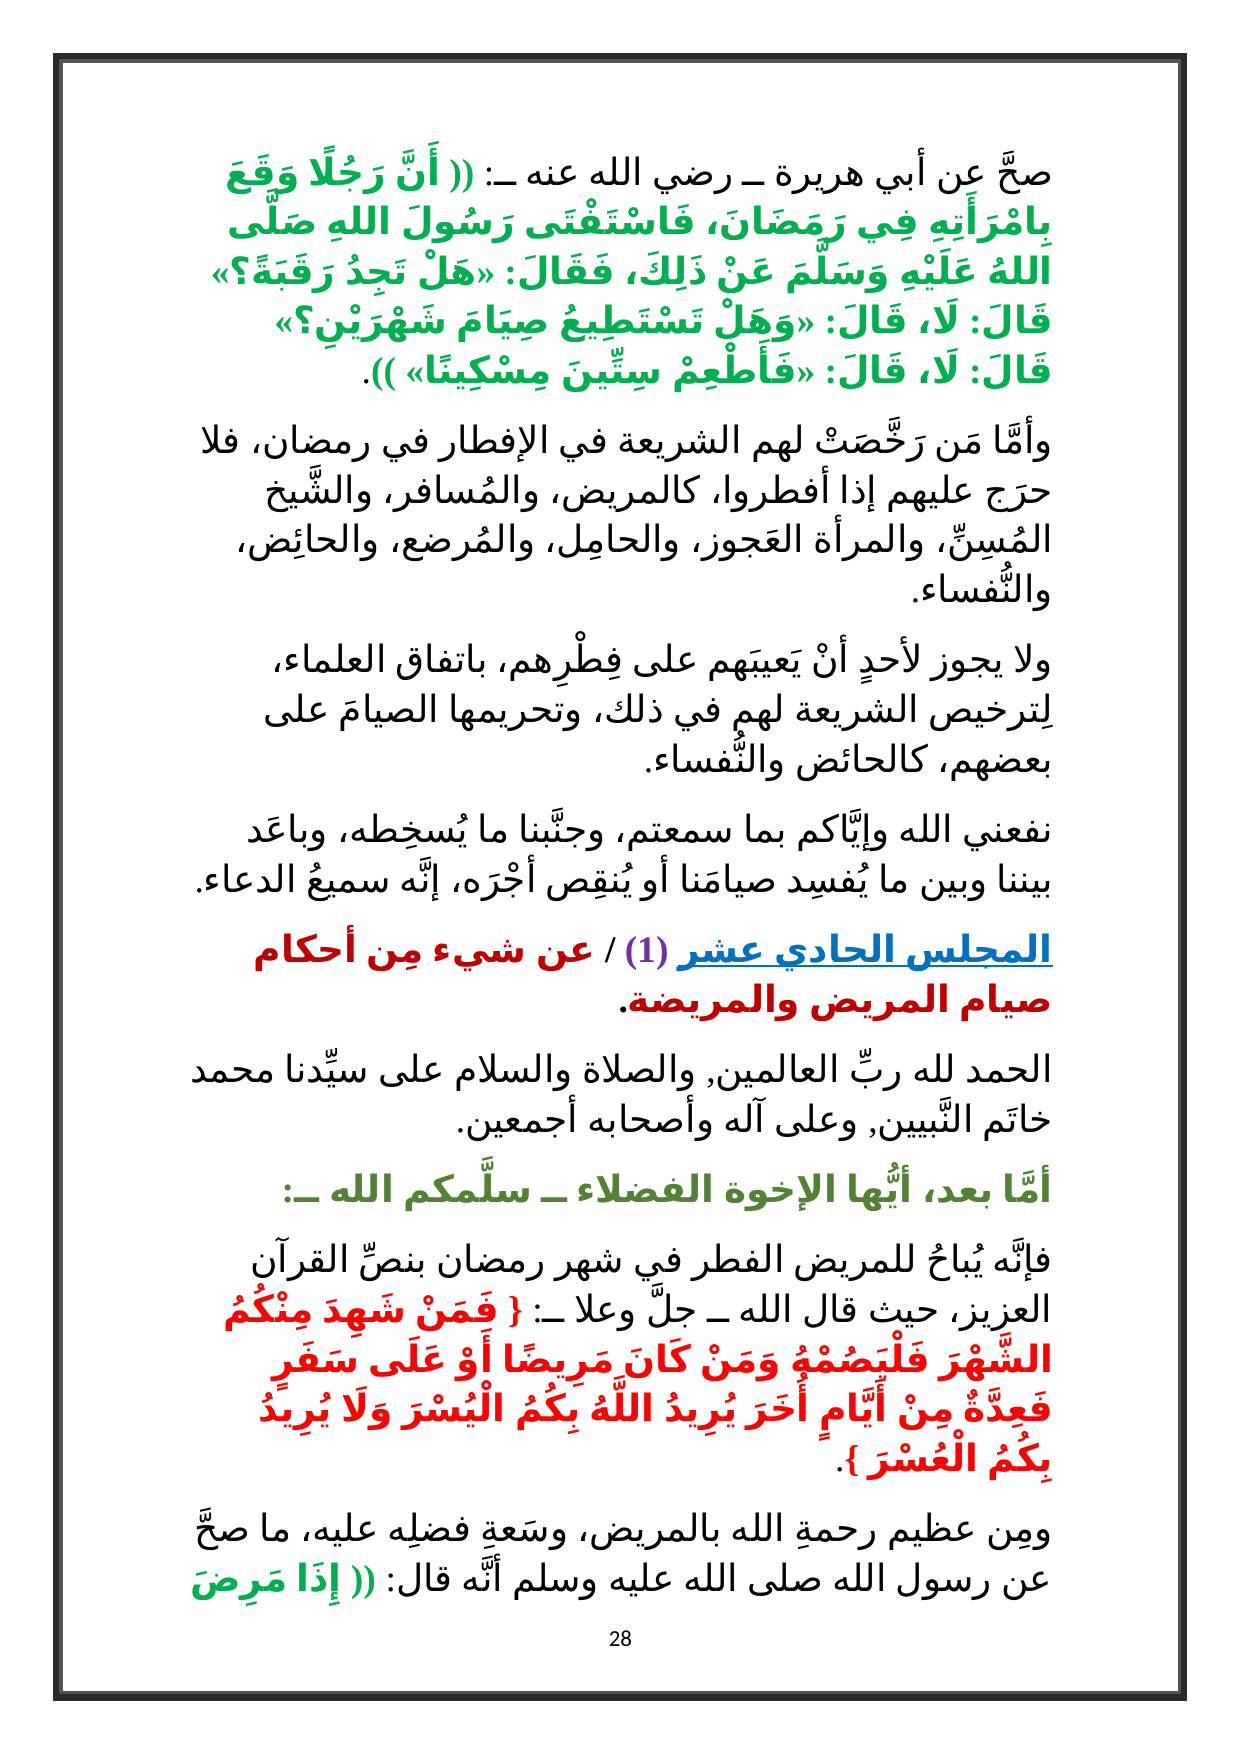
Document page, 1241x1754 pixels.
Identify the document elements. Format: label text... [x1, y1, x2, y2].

text فإنَّه يُباحُ للمريض الفطر في شهر رمضان بنصِّ القرآن العزيز، حيث قال الله ــ جلَّ وعلا ــ: { فَمَنْ شَهِدَ مِنْكُمُ الشَّهْرَ فَلْيَصُمْهُ وَمَنْ كَانَ مَرِيضًا أَوْ عَلَى سَفَرٍ فَعِدَّةٌ مِنْ أَيَّامٍ أُخَرَ يُرِيدُ اللَّهُ بِكُمُ الْيُسْرَ وَلَا يُرِيدُ بِكُمُ الْعُسْرَ }. [187, 1238, 1053, 1479]
text وأمَّا مَن رَخَّصَتْ لهم الشريعة في الإفطار في رمضان، فلا حرَج عليهم إذا أفطروا، كالمريض، والمُسافر، والشَّيخ المُسِنِّ، والمرأة العَجوز، والحامِل، والمُرضع، والحائِض، والنُّفساء. [187, 419, 1053, 611]
text نفعني الله وإيَّاكم بما سمعتم، وجنَّبنا ما يُسخِطه، وباعَد بيننا وبين ما يُفسِد صيامَنا أو يُنقِص أجْرَه، إنَّه سميعُ الدعاء. [187, 807, 1053, 900]
text أمَّا بعد، أيُّها الإخوة الفضلاء ــ سلَّمكم الله ــ: [187, 1167, 1053, 1211]
text ولا يجوز لأحدٍ أنْ يَعيبَهم على فِطْرِهم، باتفاق العلماء، لِترخيص الشريعة لهم في ذلك، وتحريمها الصيامَ على بعضهم، كالحائض والنُّفساء. [187, 638, 1053, 780]
text الحمد لله ربِّ العالمين, والصلاة والسلام على سيِّدنا محمد خاتَم النَّبيين, وعلى آله وأصحابه أجمعين. [187, 1047, 1053, 1140]
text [187, 1507, 1053, 1599]
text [187, 150, 1053, 391]
text المجلس الحادي عشر (1) / عن شيء مِن أحكام صيام المريض والمريضة. [187, 927, 1053, 1020]
